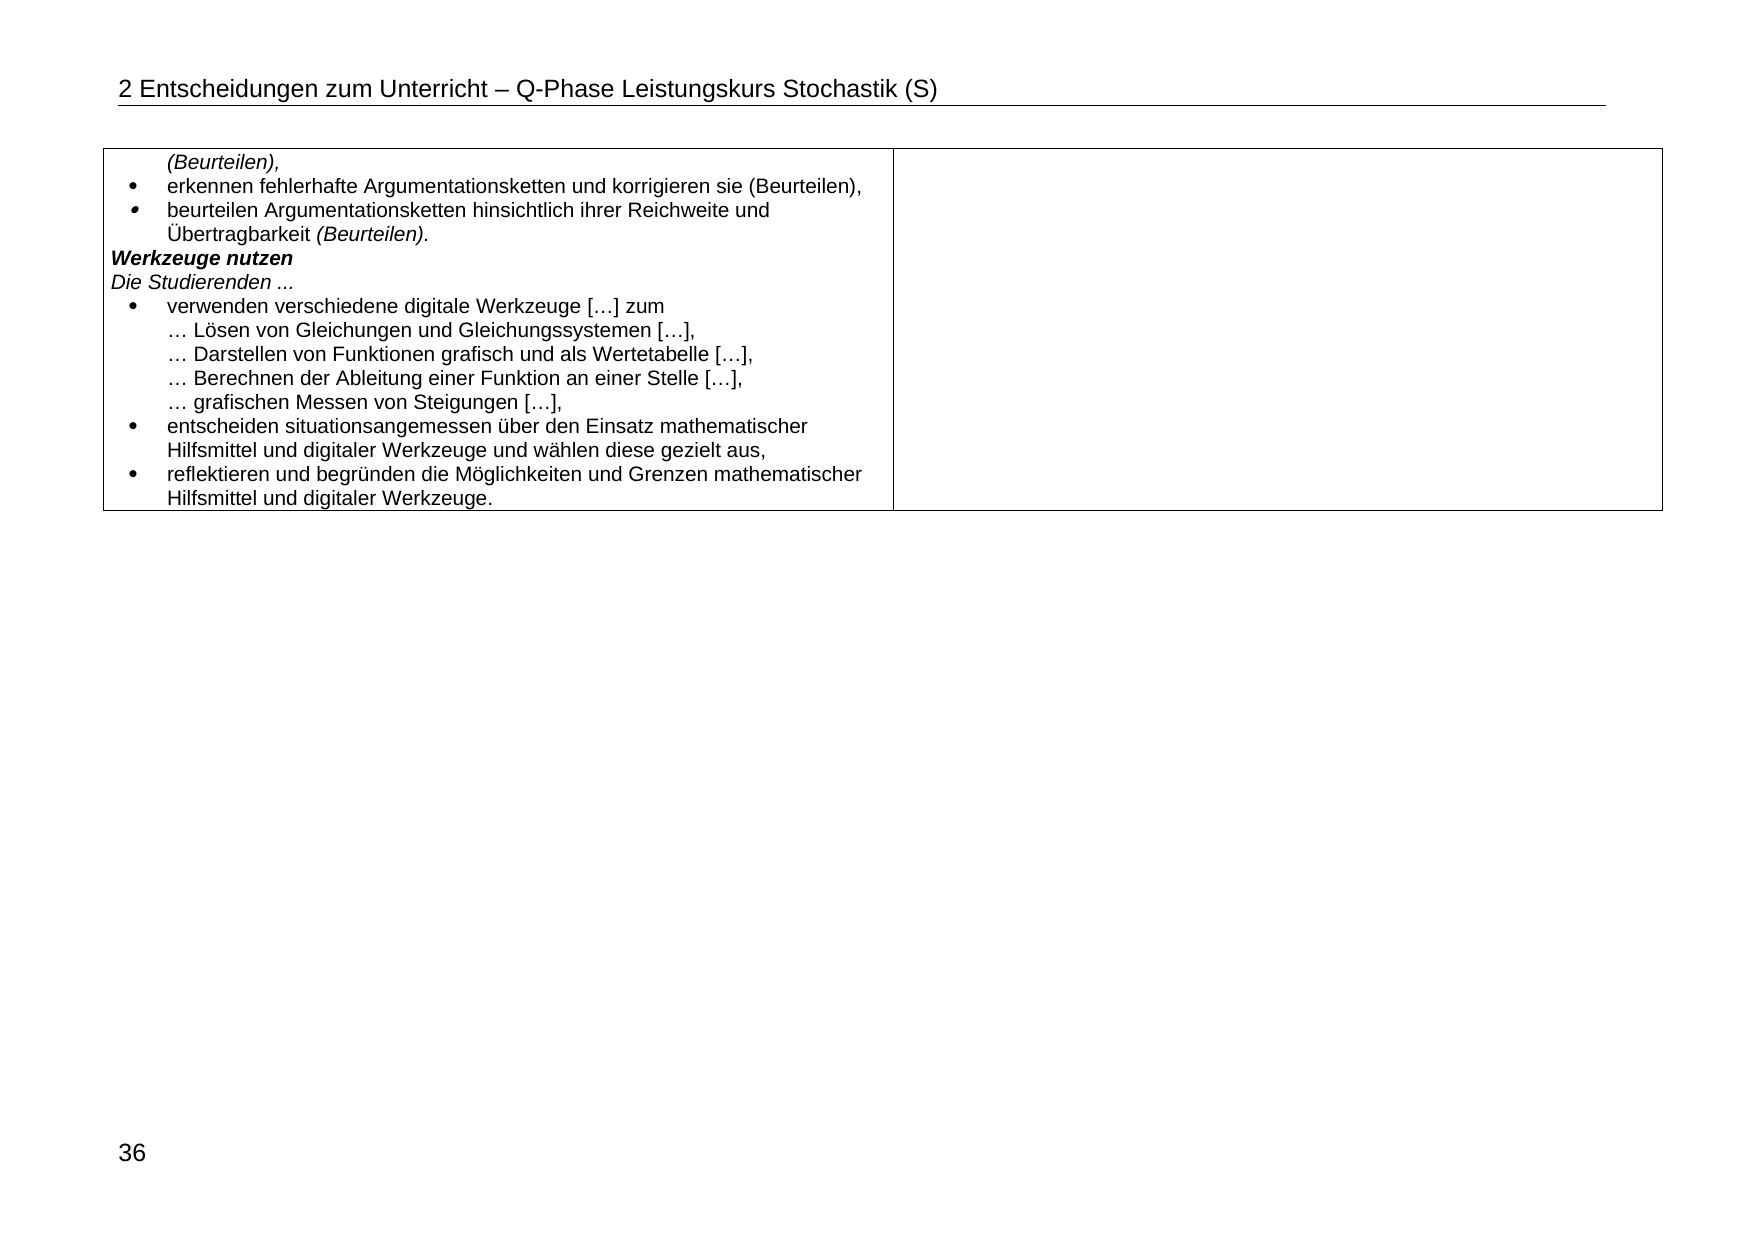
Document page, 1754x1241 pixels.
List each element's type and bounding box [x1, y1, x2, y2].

table_cell [104, 149, 893, 510]
table_cell [894, 149, 1662, 510]
